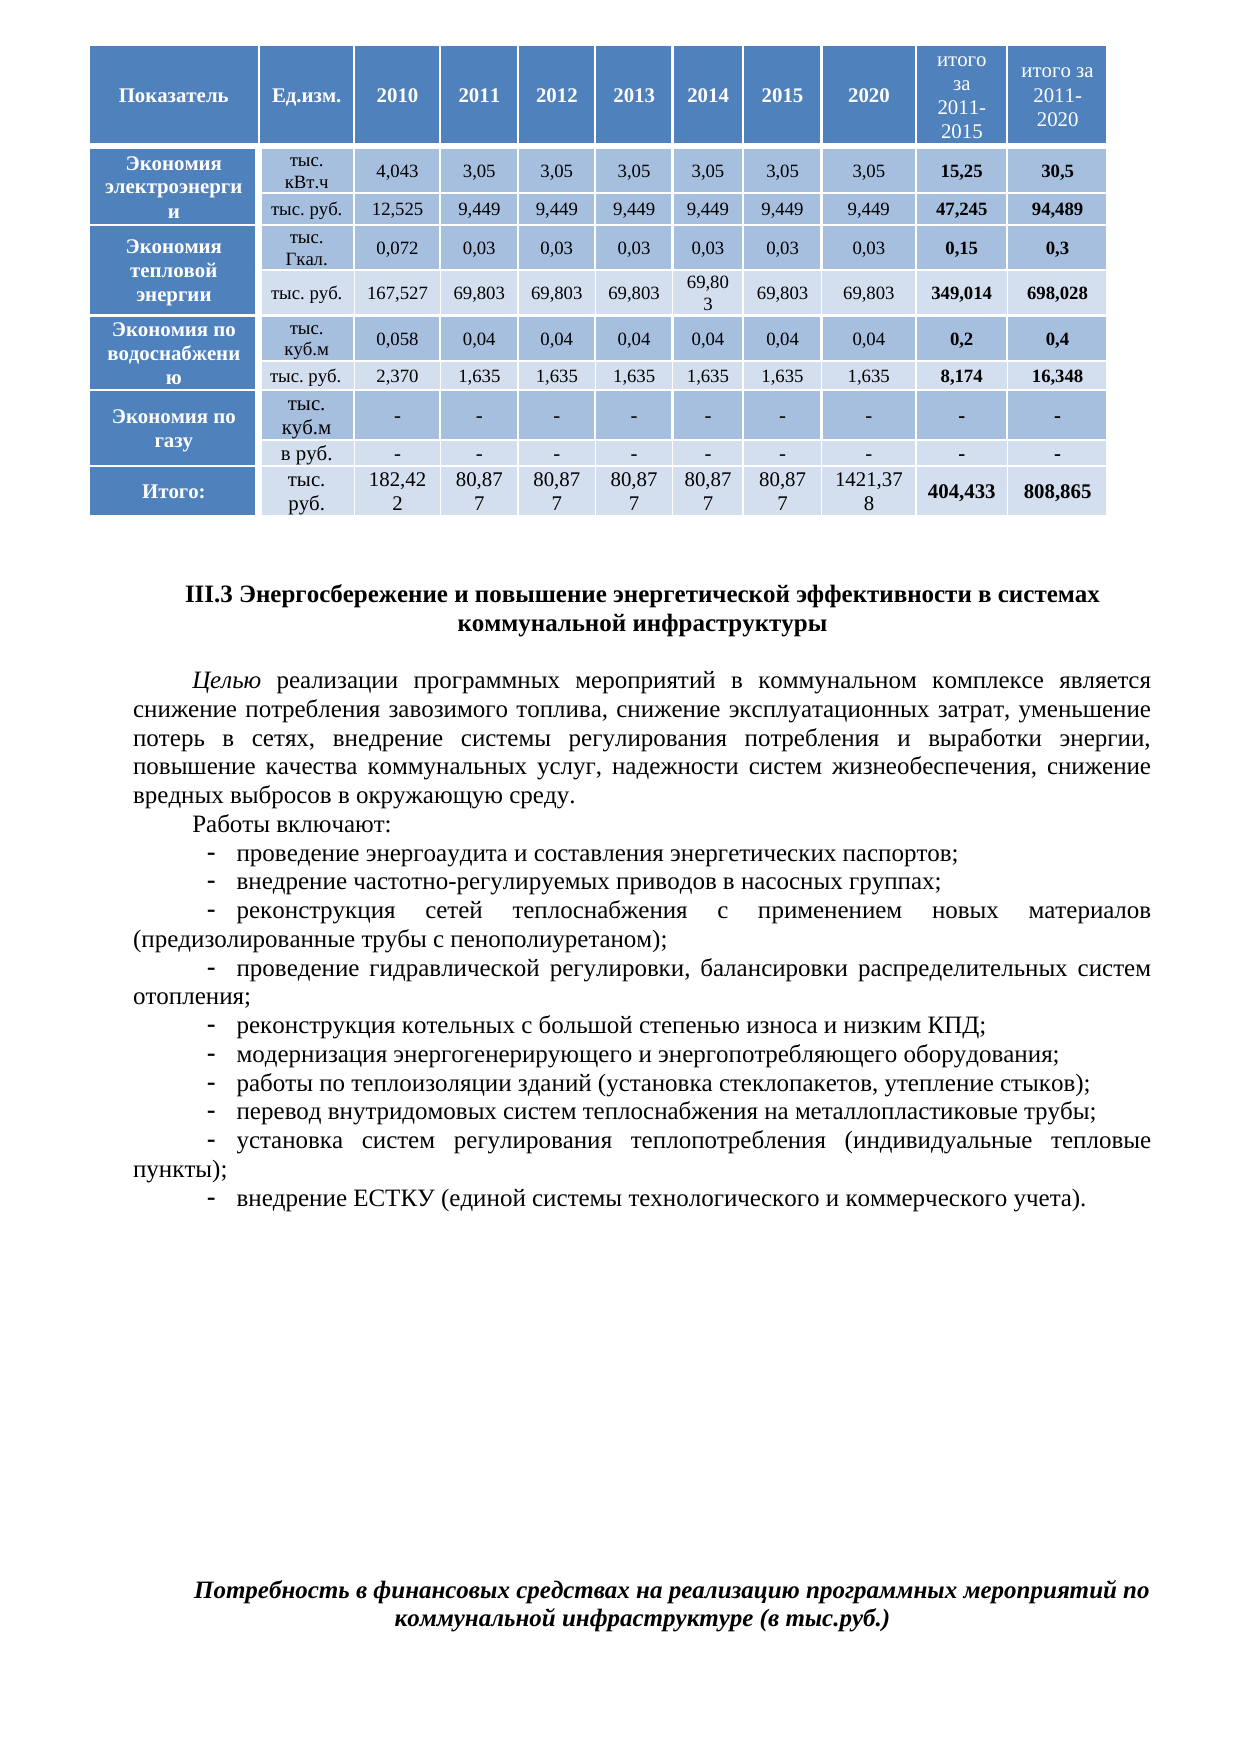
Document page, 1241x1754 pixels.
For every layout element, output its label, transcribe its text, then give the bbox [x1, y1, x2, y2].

text Целью реализации программных мероприятий в коммунальном комплексе является снижение потребления завозимого топлива, снижение эксплуатационных затрат, уменьшение потерь в сетях, внедрение системы регулирования потребления и выработки энергии, повышение качества коммунальных услуг, надежности систем жизнеобеспечения, снижение вредных выбросов в окружающую среду. [133, 665, 1152, 809]
table_cell 0,072 [355, 226, 439, 269]
table_cell - [441, 391, 517, 439]
list внедрение частотно-регулируемых приводов в насосных группах; [133, 866, 1152, 895]
table_cell Экономия по газу [90, 391, 255, 465]
table_cell 3,05 [823, 149, 915, 192]
table_cell 30,5 [1008, 149, 1106, 192]
table_cell - [355, 391, 439, 439]
table_cell 47,245 [917, 194, 1006, 224]
table_cell 182,422 [355, 467, 440, 515]
table_header 2014 [674, 46, 742, 143]
text Работы включают: [133, 809, 1152, 838]
list работы по теплоизоляции зданий (установка стеклопакетов, утепление стыков); [133, 1068, 1152, 1096]
table_header 2012 [519, 46, 594, 143]
table_cell 9,449 [823, 194, 915, 224]
table_cell 404,433 [917, 467, 1007, 515]
list установка систем регулирования теплопотребления (индивидуальные тепловые пункты); [133, 1125, 1152, 1183]
table_header Показатель [90, 46, 258, 143]
table_cell 349,014 [917, 271, 1007, 314]
table_cell - [822, 441, 915, 465]
table_cell 69,803 [519, 271, 595, 314]
table_cell Экономия по водоснабжению [90, 317, 255, 389]
table_cell 0,2 [917, 317, 1006, 360]
table_cell 9,449 [519, 194, 594, 224]
text Потребность в финансовых средствах на реализацию программных мероприятий по коммунальной инфраструктуре (в тыс.руб.) [133, 1575, 1152, 1632]
table_cell 94,489 [1008, 194, 1106, 224]
table_cell 80,877 [596, 467, 672, 515]
list реконструкция сетей теплоснабжения с применением новых материалов (предизолированные трубы с пенополиуретаном); [133, 895, 1152, 953]
table_cell - [917, 391, 1006, 439]
table_cell тыс. руб. [262, 467, 354, 515]
table_cell 698,028 [1008, 271, 1106, 314]
table_header Ед.изм. [260, 46, 353, 143]
table_cell 9,449 [596, 194, 671, 224]
table_cell 808,865 [1008, 467, 1106, 515]
table_cell 0,04 [519, 317, 594, 360]
table_cell 0,03 [744, 226, 820, 269]
table_cell 0,04 [596, 317, 671, 360]
table_cell 0,4 [1008, 317, 1106, 360]
table_cell - [744, 441, 821, 465]
table_cell Экономия электроэнергии [90, 149, 255, 224]
table_cell 12,525 [355, 194, 439, 224]
table_cell 0,15 [917, 226, 1006, 269]
table_cell 0,3 [1008, 226, 1106, 269]
list перевод внутридомовых систем теплоснабжения на металлопластиковые трубы; [133, 1096, 1152, 1125]
table_cell 69,803 [441, 271, 517, 314]
table_cell - [823, 391, 915, 439]
table_cell 69,803 [673, 271, 742, 314]
table_cell - [441, 441, 517, 465]
table_cell - [744, 391, 820, 439]
table_header 2011 [441, 46, 517, 143]
table_cell 0,03 [674, 226, 742, 269]
table_cell тыс. руб. [262, 194, 353, 224]
table_cell - [1008, 391, 1106, 439]
table_cell 9,449 [674, 194, 742, 224]
table_cell 9,449 [744, 194, 820, 224]
table_cell 80,877 [441, 467, 517, 515]
table_cell 69,803 [744, 271, 821, 314]
table_cell тыс. руб. [262, 362, 354, 389]
table_cell - [673, 441, 742, 465]
table_cell Экономия тепловой энергии [90, 226, 255, 314]
table_cell тыс. руб. [262, 271, 354, 314]
table_cell Итого: [90, 467, 255, 515]
table_cell 3,05 [519, 149, 594, 192]
table_cell 69,803 [822, 271, 915, 314]
table_cell 2,370 [355, 362, 440, 389]
table_cell 69,803 [596, 271, 672, 314]
table_cell 0,04 [744, 317, 820, 360]
table_cell - [917, 441, 1007, 465]
table_cell 3,05 [596, 149, 671, 192]
table_cell 9,449 [441, 194, 517, 224]
table_cell 3,05 [674, 149, 742, 192]
table_cell 15,25 [917, 149, 1006, 192]
table_cell - [674, 391, 742, 439]
table_cell 1,635 [596, 362, 672, 389]
table_cell 0,03 [519, 226, 594, 269]
table_cell 0,03 [441, 226, 517, 269]
table_cell тыс. куб.м [262, 391, 353, 439]
table_cell тыс. куб.м [262, 317, 353, 360]
table_cell - [355, 441, 440, 465]
table_cell 0,03 [823, 226, 915, 269]
table_cell - [1008, 441, 1106, 465]
list внедрение ЕСТКУ (единой системы технологического и коммерческого учета). [133, 1183, 1152, 1211]
table_cell 167,527 [355, 271, 440, 314]
table_cell - [519, 391, 594, 439]
table_cell 3,05 [441, 149, 517, 192]
table_cell 0,03 [596, 226, 671, 269]
table_cell 0,04 [441, 317, 517, 360]
list реконструкция котельных с большой степенью износа и низким КПД; [133, 1010, 1152, 1039]
table_cell 0,058 [355, 317, 439, 360]
table_header 2020 [823, 46, 915, 143]
table_cell - [519, 441, 595, 465]
table_cell 16,348 [1008, 362, 1106, 389]
table_cell - [596, 391, 671, 439]
table_cell 0,04 [674, 317, 742, 360]
table_cell 1,635 [822, 362, 915, 389]
table_cell 1,635 [441, 362, 517, 389]
table_header 2013 [596, 46, 671, 143]
table_cell 8,174 [917, 362, 1007, 389]
table_header итого за 2011-2015 [917, 46, 1006, 143]
table_cell тыс. Гкал. [262, 226, 353, 269]
table_cell 3,05 [744, 149, 820, 192]
table_cell 1421,378 [822, 467, 915, 515]
table_cell 80,877 [744, 467, 821, 515]
table_cell 1,635 [744, 362, 821, 389]
list проведение гидравлической регулировки, балансировки распределительных систем отопления; [133, 953, 1152, 1010]
table_cell 1,635 [519, 362, 595, 389]
table_cell 4,043 [355, 149, 439, 192]
text III.3 Энергосбережение и повышение энергетической эффективности в системах коммунальной инфраструктуры [133, 579, 1152, 636]
table_cell 80,877 [519, 467, 595, 515]
list проведение энергоаудита и составления энергетических паспортов; [133, 838, 1152, 866]
table_header 2010 [355, 46, 439, 143]
table_cell тыс. кВт.ч [262, 149, 353, 192]
table_cell в руб. [262, 441, 354, 465]
list модернизация энергогенерирующего и энергопотребляющего оборудования; [133, 1039, 1152, 1068]
table_cell 1,635 [673, 362, 742, 389]
table_cell 0,04 [823, 317, 915, 360]
table_cell 80,877 [673, 467, 742, 515]
table_header итого за 2011-2020 [1008, 46, 1106, 143]
table_cell - [596, 441, 672, 465]
table_header 2015 [744, 46, 820, 143]
